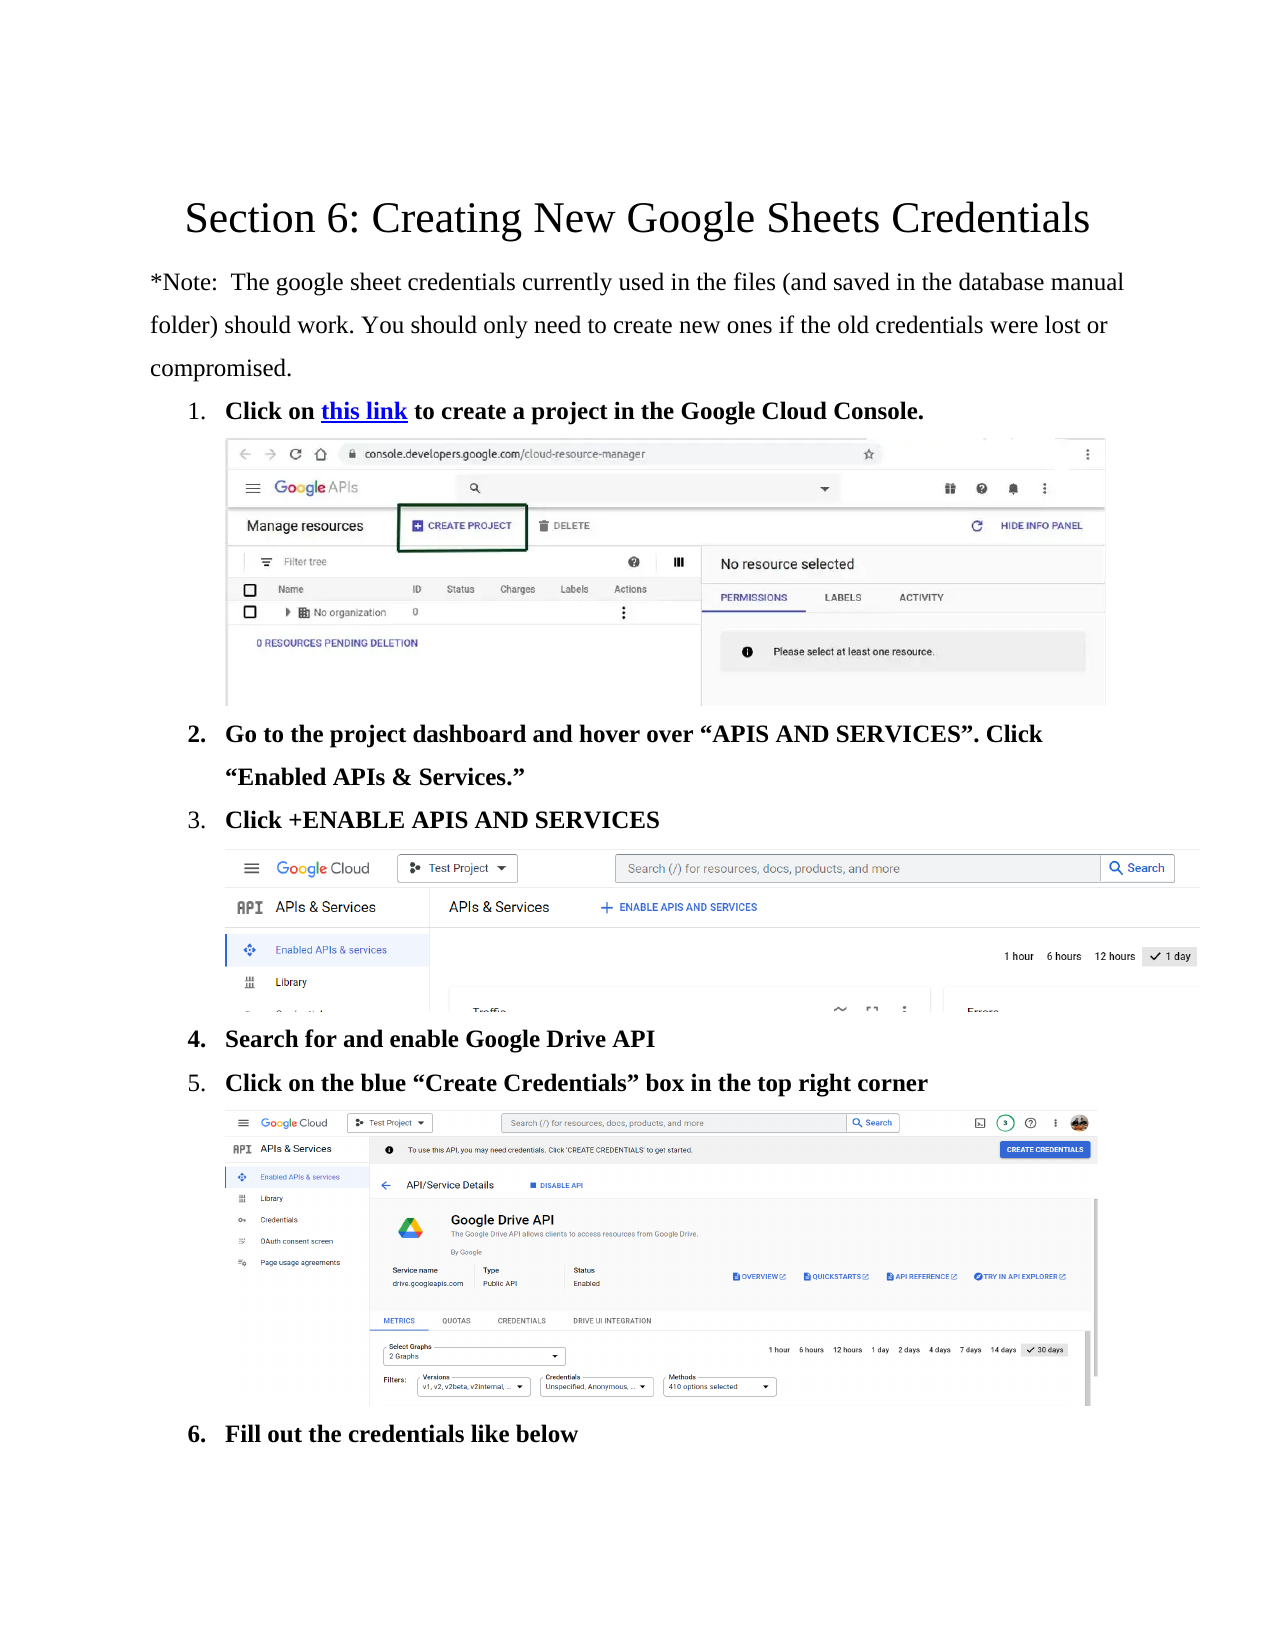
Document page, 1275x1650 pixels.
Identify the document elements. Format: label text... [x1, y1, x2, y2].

text *Note: The google sheet credentials currently used in the files (and saved in the database manual folder) should work. You should only need to create new ones if the old credentials were lost or compromised. [150, 267, 1125, 382]
picture [225, 438, 1106, 706]
list Search for and enable Google Drive API [187, 1024, 1125, 1053]
list Click on the blue “Create Credentials” box in the top right corner [187, 1068, 1125, 1096]
picture [225, 846, 1200, 1012]
picture [225, 1110, 1098, 1406]
subtitle Section 6: Creating New Google Sheets Credentials [150, 192, 1125, 242]
list Go to the project dashboard and hover over “APIS AND SERVICES”. Click “Enabled APIs & Services.” [187, 719, 1125, 791]
list Fill out the credentials like below [187, 1419, 1125, 1448]
